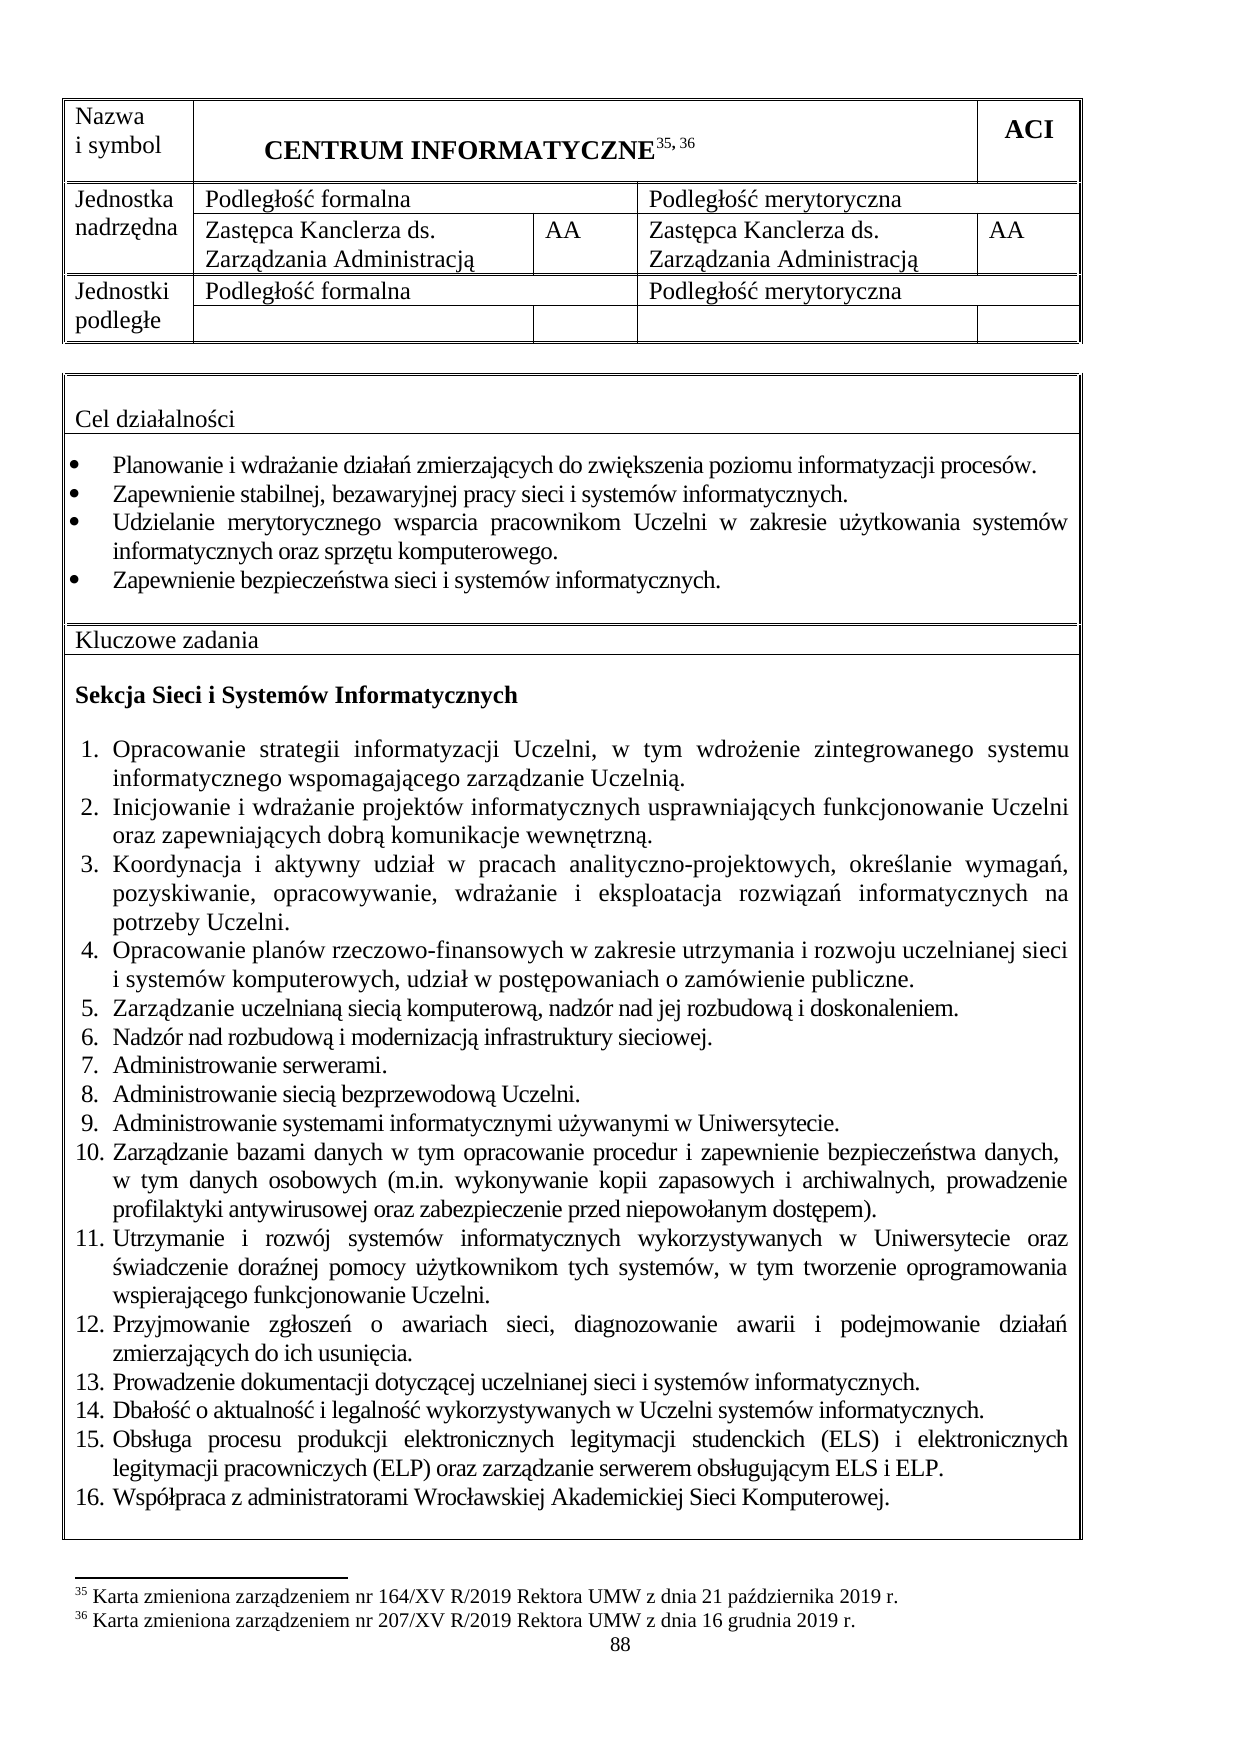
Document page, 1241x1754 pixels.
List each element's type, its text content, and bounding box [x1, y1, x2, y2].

table_cell [638, 306, 977, 341]
table_cell [194, 306, 533, 341]
table_cell [978, 306, 1079, 341]
table_cell Zastępca Kanclerza ds. Zarządzania Administracją [194, 214, 533, 273]
table_header CENTRUM INFORMATYCZNE, [194, 101, 977, 181]
table_cell AA [534, 214, 637, 273]
table_cell AA [978, 214, 1079, 273]
table_cell Podległość merytoryczna [638, 273, 1081, 305]
table_cell Planowanie i wdrażanie działań zmierzających do zwiększenia poziomu informatyzacji procesów. Zapewnienie stabilnej, bezawaryjnej pracy sieci i systemów informatycznych. Udzielanie merytorycznego wsparcia pracownikom Uczelni w zakresie użytkowania systemów informatycznych oraz sprzętu komputerowego. Zapewnienie bezpieczeństwa sieci i systemów informatycznych. [65, 434, 1079, 622]
table_cell Podległość merytoryczna [638, 181, 1080, 212]
table_cell Podległość formalna [194, 276, 637, 305]
table_cell Sekcja Sieci i Systemów Informatycznych Opracowanie strategii informatyzacji Uczelni, w tym wdrożenie zintegrowanego systemu informatycznego wspomagającego zarządzanie Uczelnią. Inicjowanie i wdrażanie projektów informatycznych usprawniających funkcjonowanie Uczelni oraz zapewniających dobrą komunikacje wewnętrzną. Koordynacja i aktywny udział w pracach analityczno-projektowych, określanie wymagań, pozyskiwanie, opracowywanie, wdrażanie i eksploatacja rozwiązań informatycznych na potrzeby Uczelni. Opracowanie planów rzeczowo-finansowych w zakresie utrzymania i rozwoju uczelnianej sieci i systemów komputerowych, udział w postępowaniach o zamówienie publiczne. Zarządzanie uczelnianą siecią komputerową, nadzór nad jej rozbudową i doskonaleniem. Nadzór nad rozbudową i modernizacją infrastruktury sieciowej. Administrowanie serwerami. Administrowanie siecią bezprzewodową Uczelni. Administrowanie systemami informatycznymi używanymi w Uniwersytecie. Zarządzanie bazami danych w tym opracowanie procedur i zapewnienie bezpieczeństwa danych, w tym danych osobowych (m.in. wykonywanie kopii zapasowych i archiwalnych, prowadzenie profilaktyki antywirusowej oraz zabezpieczenie przed niepowołanym dostępem). Utrzymanie i rozwój systemów informatycznych wykorzystywanych w Uniwersytecie oraz świadczenie doraźnej pomocy użytkownikom tych systemów, w tym tworzenie oprogramowania wspierającego funkcjonowanie Uczelni. Przyjmowanie zgłoszeń o awariach sieci, diagnozowanie awarii i podejmowanie działań zmierzających do ich usunięcia. Prowadzenie dokumentacji dotyczącej uczelnianej sieci i systemów informatycznych. Dbałość o aktualność i legalność wykorzystywanych w Uczelni systemów informatycznych. Obsługa procesu produkcji elektronicznych legitymacji studenckich (ELS) i elektronicznych legitymacji pracowniczych (ELP) oraz zarządzanie serwerem obsługującym ELS i ELP. Współpraca z administratorami Wrocławskiej Akademickiej Sieci Komputerowej. [65, 655, 1079, 1539]
table_cell [64, 341, 1081, 373]
table_cell [534, 306, 637, 341]
table_cell Jednostki podległe [64, 273, 193, 341]
table_cell Podległość formalna [194, 184, 637, 212]
table_cell Jednostka nadrzędna [65, 181, 193, 273]
table_header Nazwa i symbol [65, 101, 193, 181]
table_cell Kluczowe zadania [65, 623, 1080, 654]
table_cell Cel działalności [64, 373, 1081, 433]
table_cell Zastępca Kanclerza ds. Zarządzania Administracją [638, 214, 977, 273]
table_header ACI [978, 101, 1079, 181]
